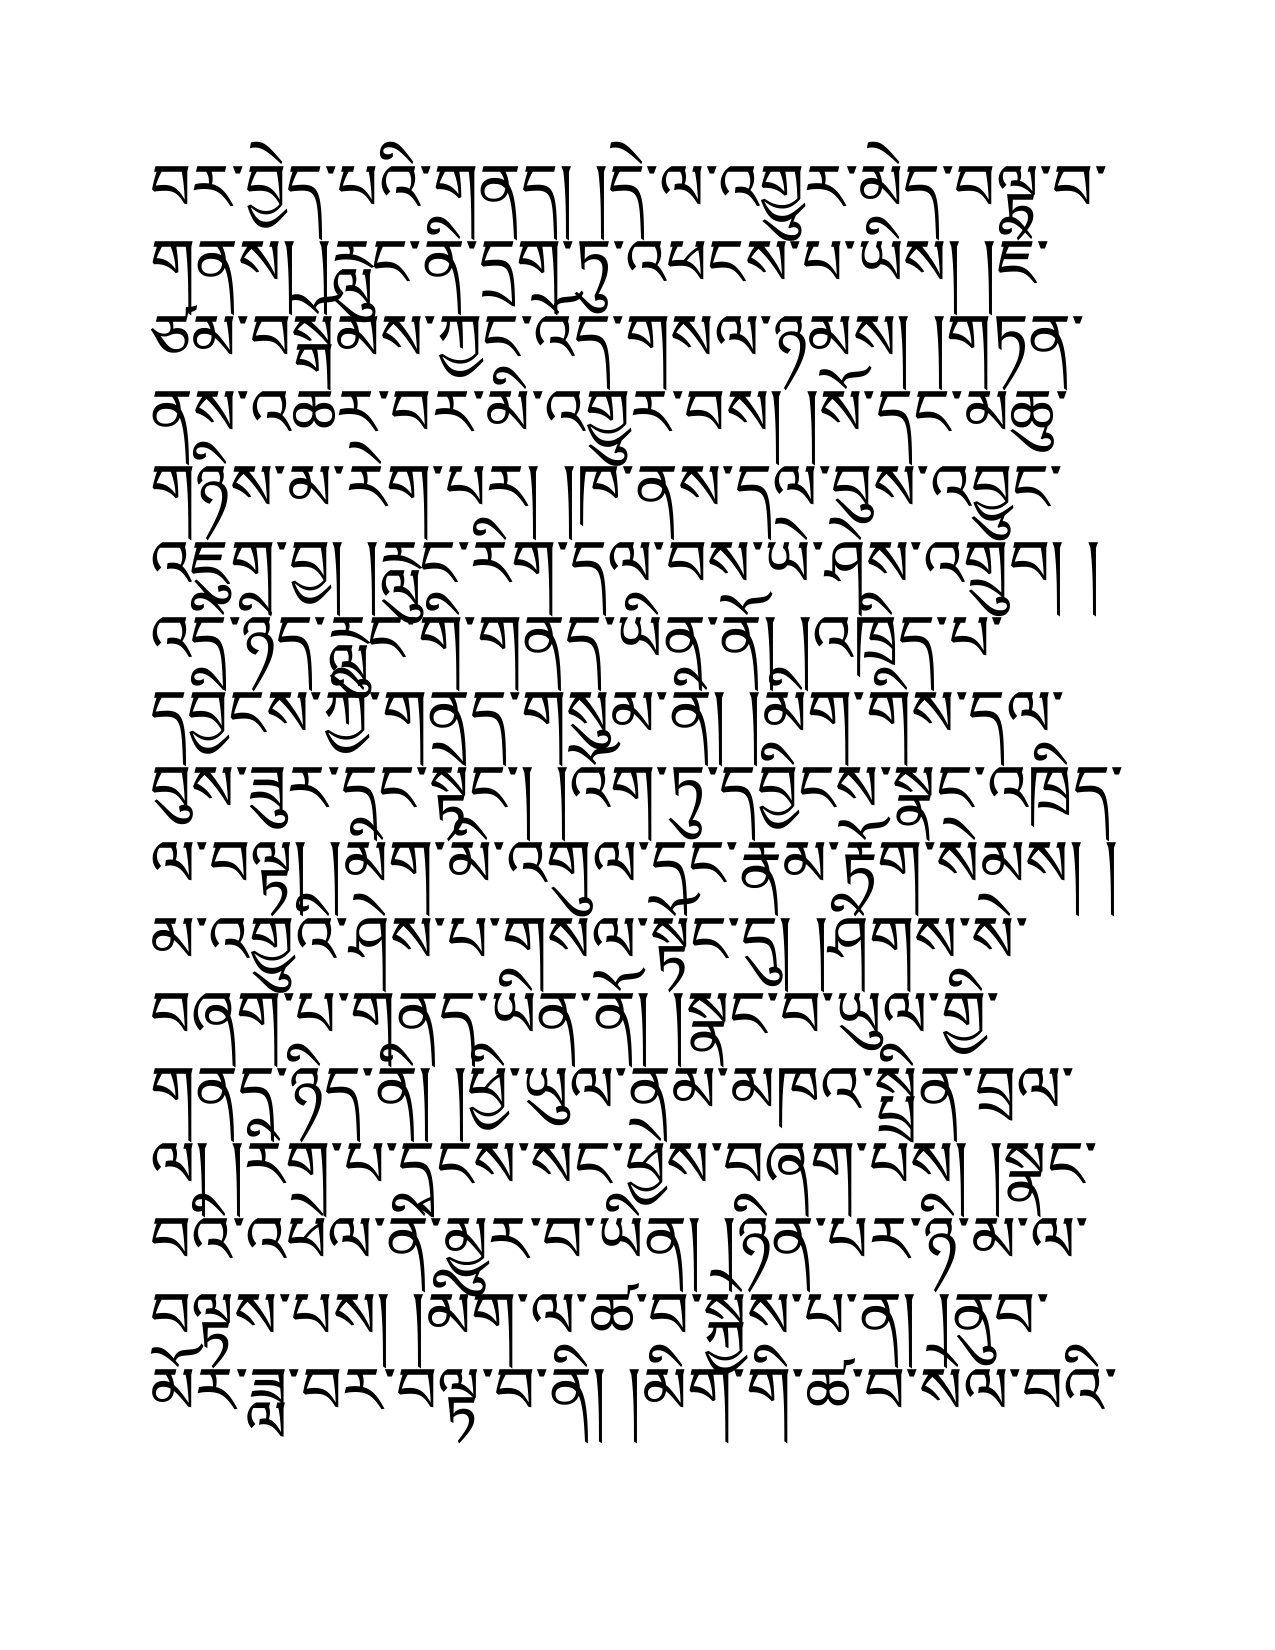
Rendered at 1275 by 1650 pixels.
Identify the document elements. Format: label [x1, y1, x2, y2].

text [150, 150, 1125, 1428]
